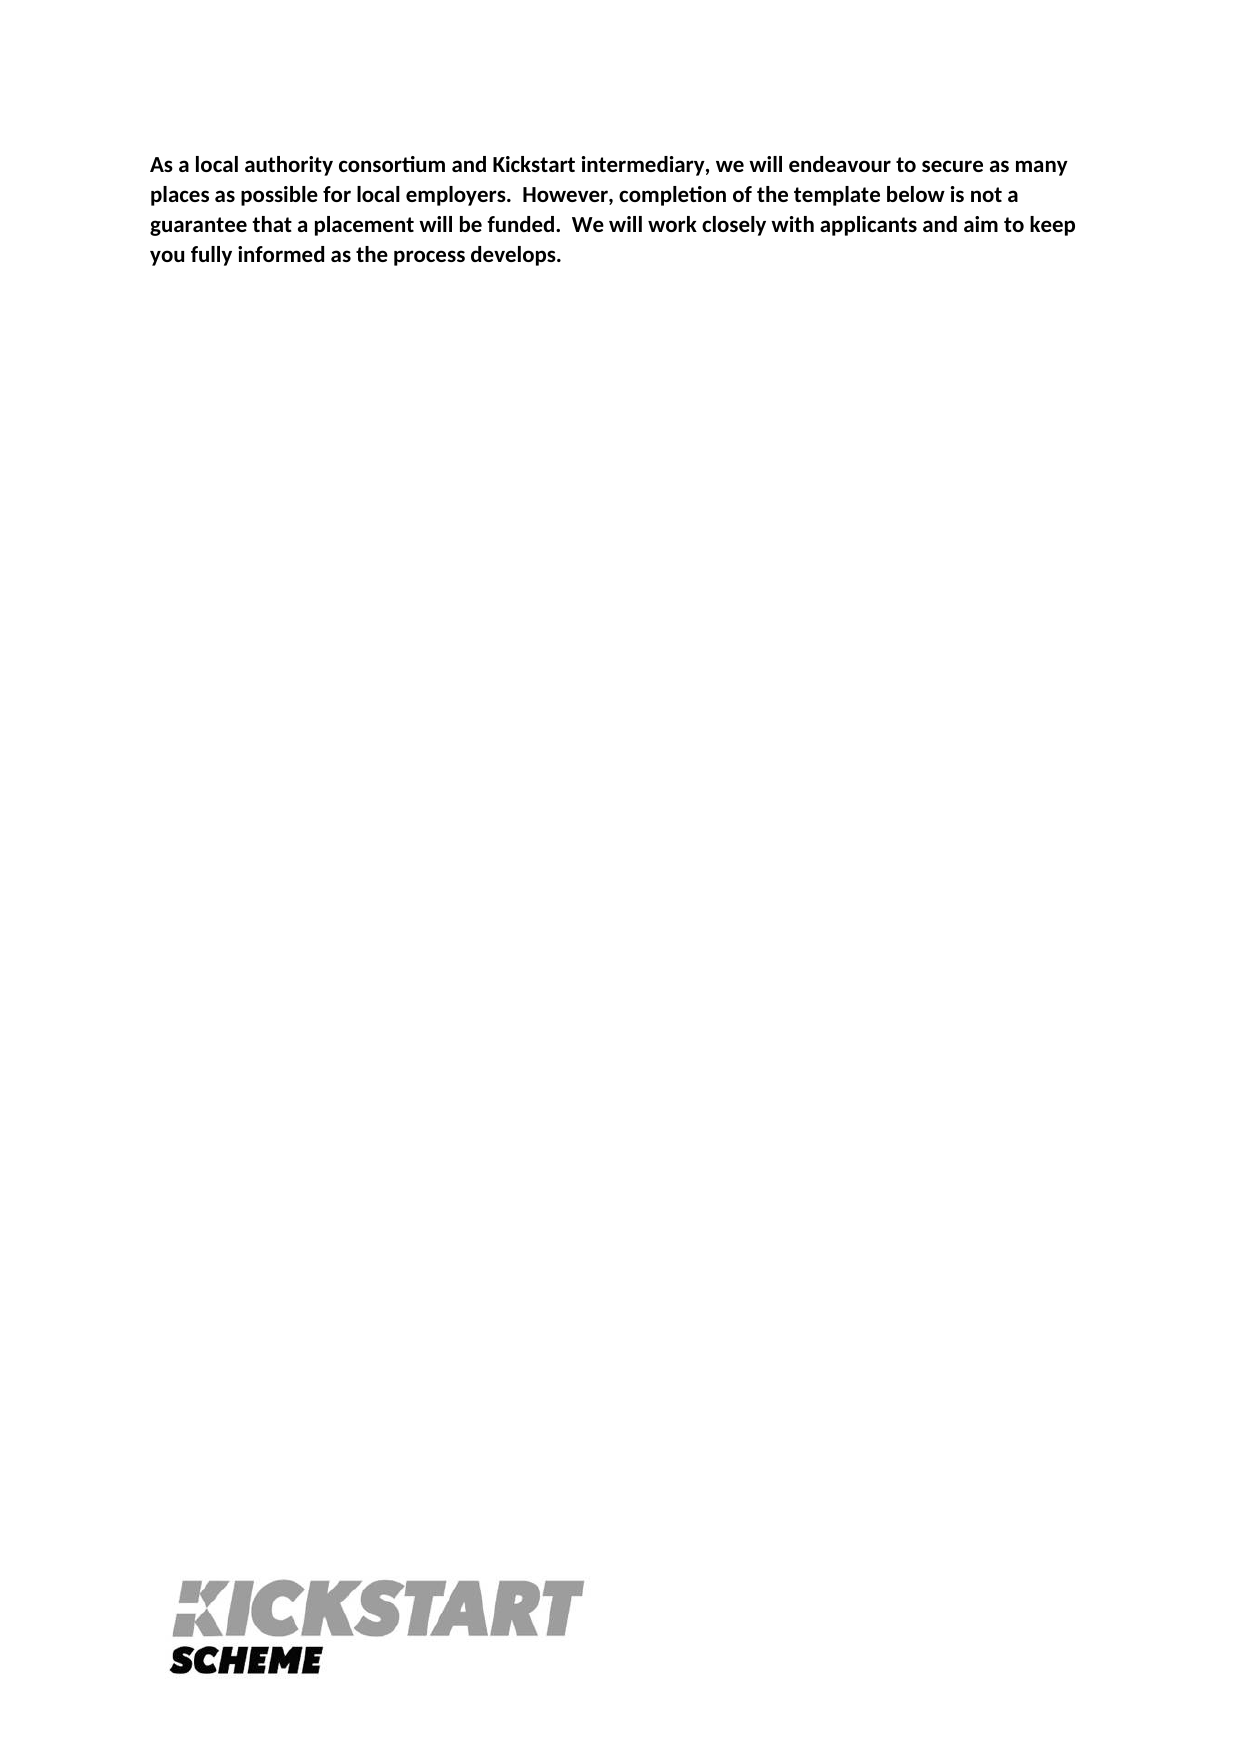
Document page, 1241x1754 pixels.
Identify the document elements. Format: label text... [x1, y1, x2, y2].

picture [150, 1553, 605, 1698]
text As a local authority consortium and Kickstart intermediary, we will endeavour to secure as many places as possible for local employers. However, completion of the template below is not a guarantee that a placement will be funded. We will work closely with applicants and aim to keep you fully informed as the process develops. [150, 150, 1090, 269]
